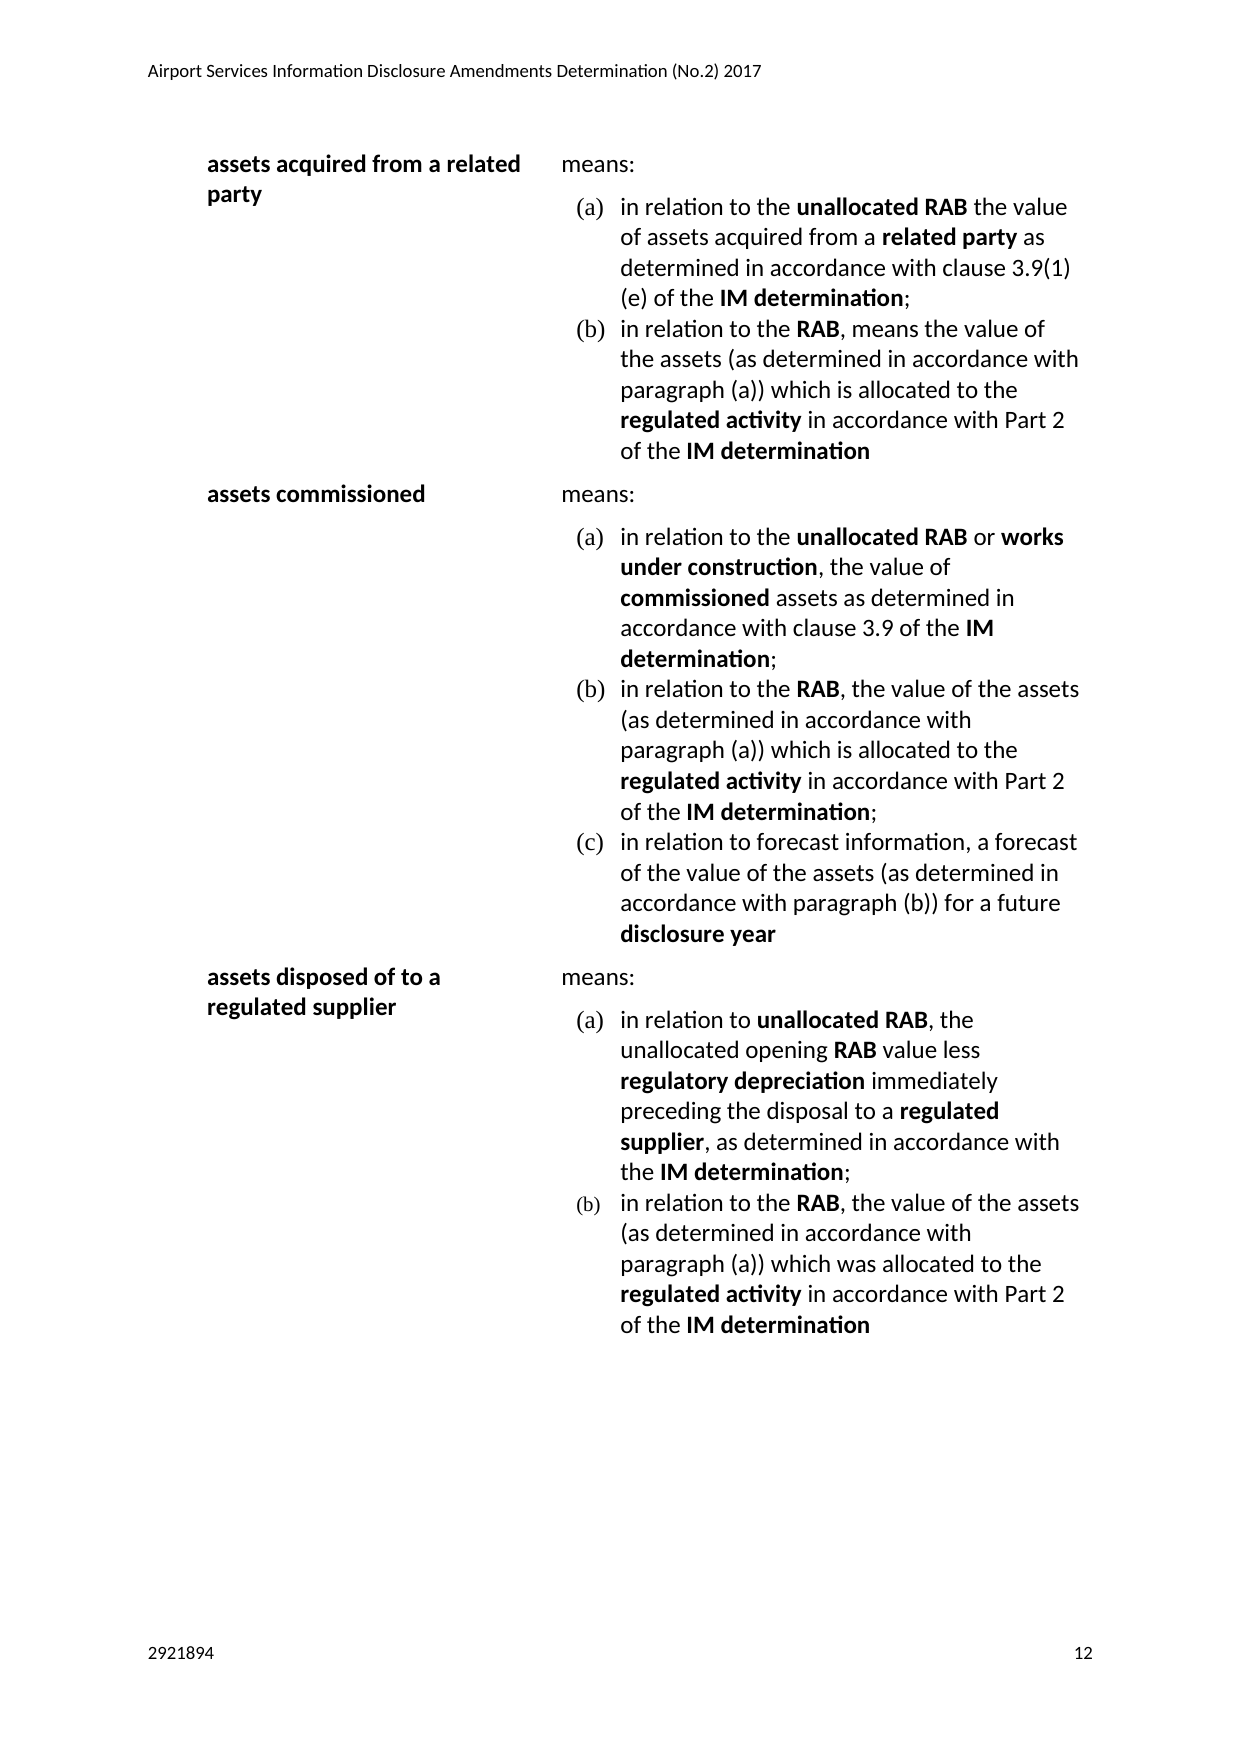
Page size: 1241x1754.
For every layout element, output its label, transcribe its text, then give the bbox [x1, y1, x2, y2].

table_cell assets disposed of to a regulated supplier [193, 961, 546, 1382]
table_cell assets acquired from a related party [193, 148, 546, 478]
table_cell means: in relation to the unallocated RAB the value of assets acquired from a related party as determined in accordance with clause 3.9(1)(e) of the IM determination; in relation to the RAB, means the value of the assets (as determined in accordance with paragraph (a)) which is allocated to the regulated activity in accordance with Part 2 of the IM determination [546, 148, 1093, 478]
table_cell assets commissioned [193, 478, 546, 961]
table_cell means: in relation to the unallocated RAB or works under construction, the value of commissioned assets as determined in accordance with clause 3.9 of the IM determination; in relation to the RAB, the value of the assets (as determined in accordance with paragraph (a)) which is allocated to the regulated activity in accordance with Part 2 of the IM determination; in relation to forecast information, a forecast of the value of the assets (as determined in accordance with paragraph (b)) for a future disclosure year [546, 478, 1093, 961]
table_cell means: in relation to unallocated RAB, the unallocated opening RAB value less regulatory depreciation immediately preceding the disposal to a regulated supplier, as determined in accordance with the IM determination; in relation to the RAB, the value of the assets (as determined in accordance with paragraph (a)) which was allocated to the regulated activity in accordance with Part 2 of the IM determination [546, 961, 1093, 1382]
